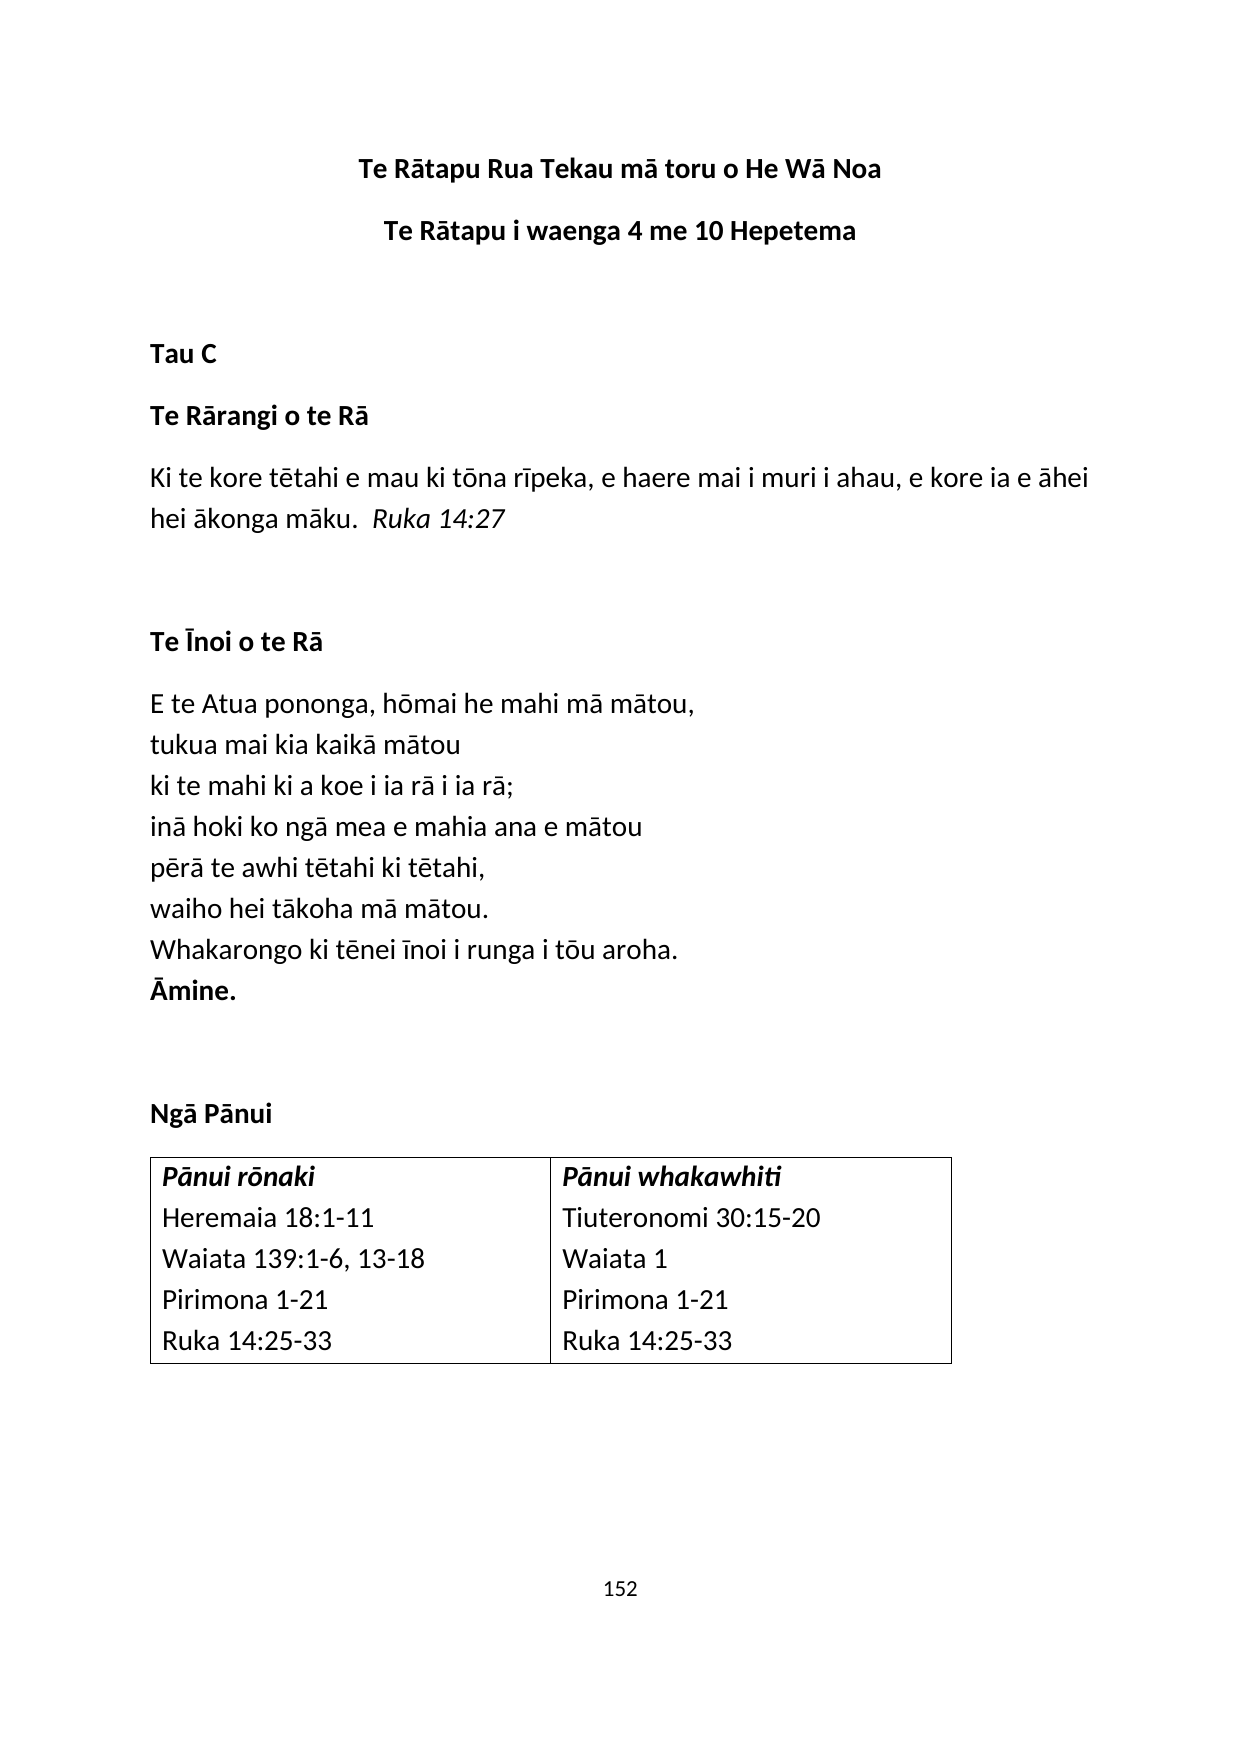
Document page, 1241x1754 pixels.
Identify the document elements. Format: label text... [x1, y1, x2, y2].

text Te Rātapu Rua Tekau mā toru o He Wā Noa [150, 150, 1090, 186]
text Ki te kore tētahi e mau ki tōna rīpeka, e haere mai i muri i ahau, e kore ia e āhei hei ākonga māku. Ruka 14:27 [150, 459, 1090, 535]
text Te Rārangi o te Rā [150, 397, 1090, 433]
text Te Rātapu i waenga 4 me 10 Hepetema [150, 212, 1090, 247]
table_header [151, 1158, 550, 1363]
text Tau C [150, 335, 1090, 371]
text E te Atua pononga, hōmai he mahi mā mātou, tukua mai kia kaikā mātou ki te mahi ki a koe i ia rā i ia rā; inā hoki ko ngā mea e mahia ana e mātou pērā te awhi tētahi ki tētahi, waiho hei tākoha mā mātou. Whakarongo ki tēnei īnoi i runga i tōu aroha. Āmine. [150, 685, 1090, 1007]
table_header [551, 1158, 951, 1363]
text Te Īnoi o te Rā [150, 623, 1090, 659]
text Ngā Pānui [150, 1095, 1090, 1131]
